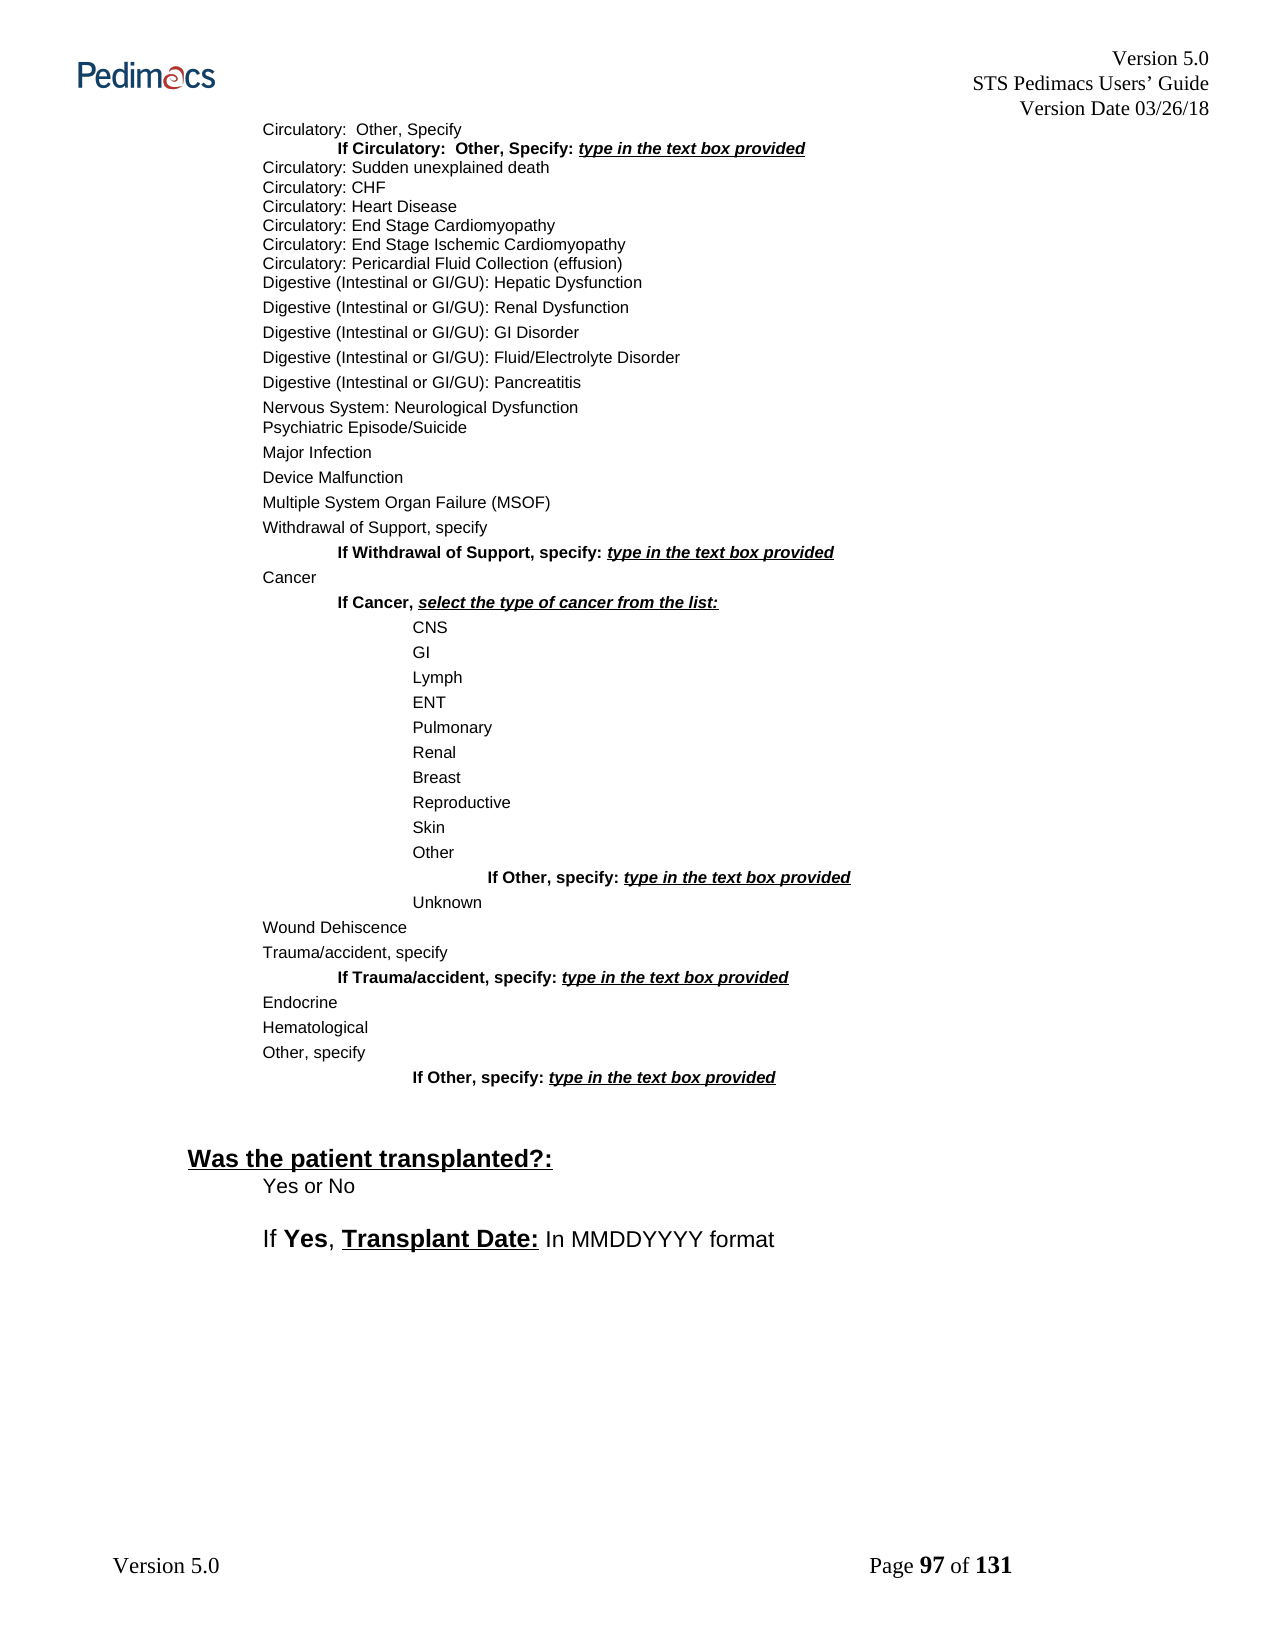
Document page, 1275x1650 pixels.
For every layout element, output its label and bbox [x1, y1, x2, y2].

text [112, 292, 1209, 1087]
picture [62, 56, 241, 96]
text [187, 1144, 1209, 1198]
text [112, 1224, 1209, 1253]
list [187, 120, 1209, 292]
